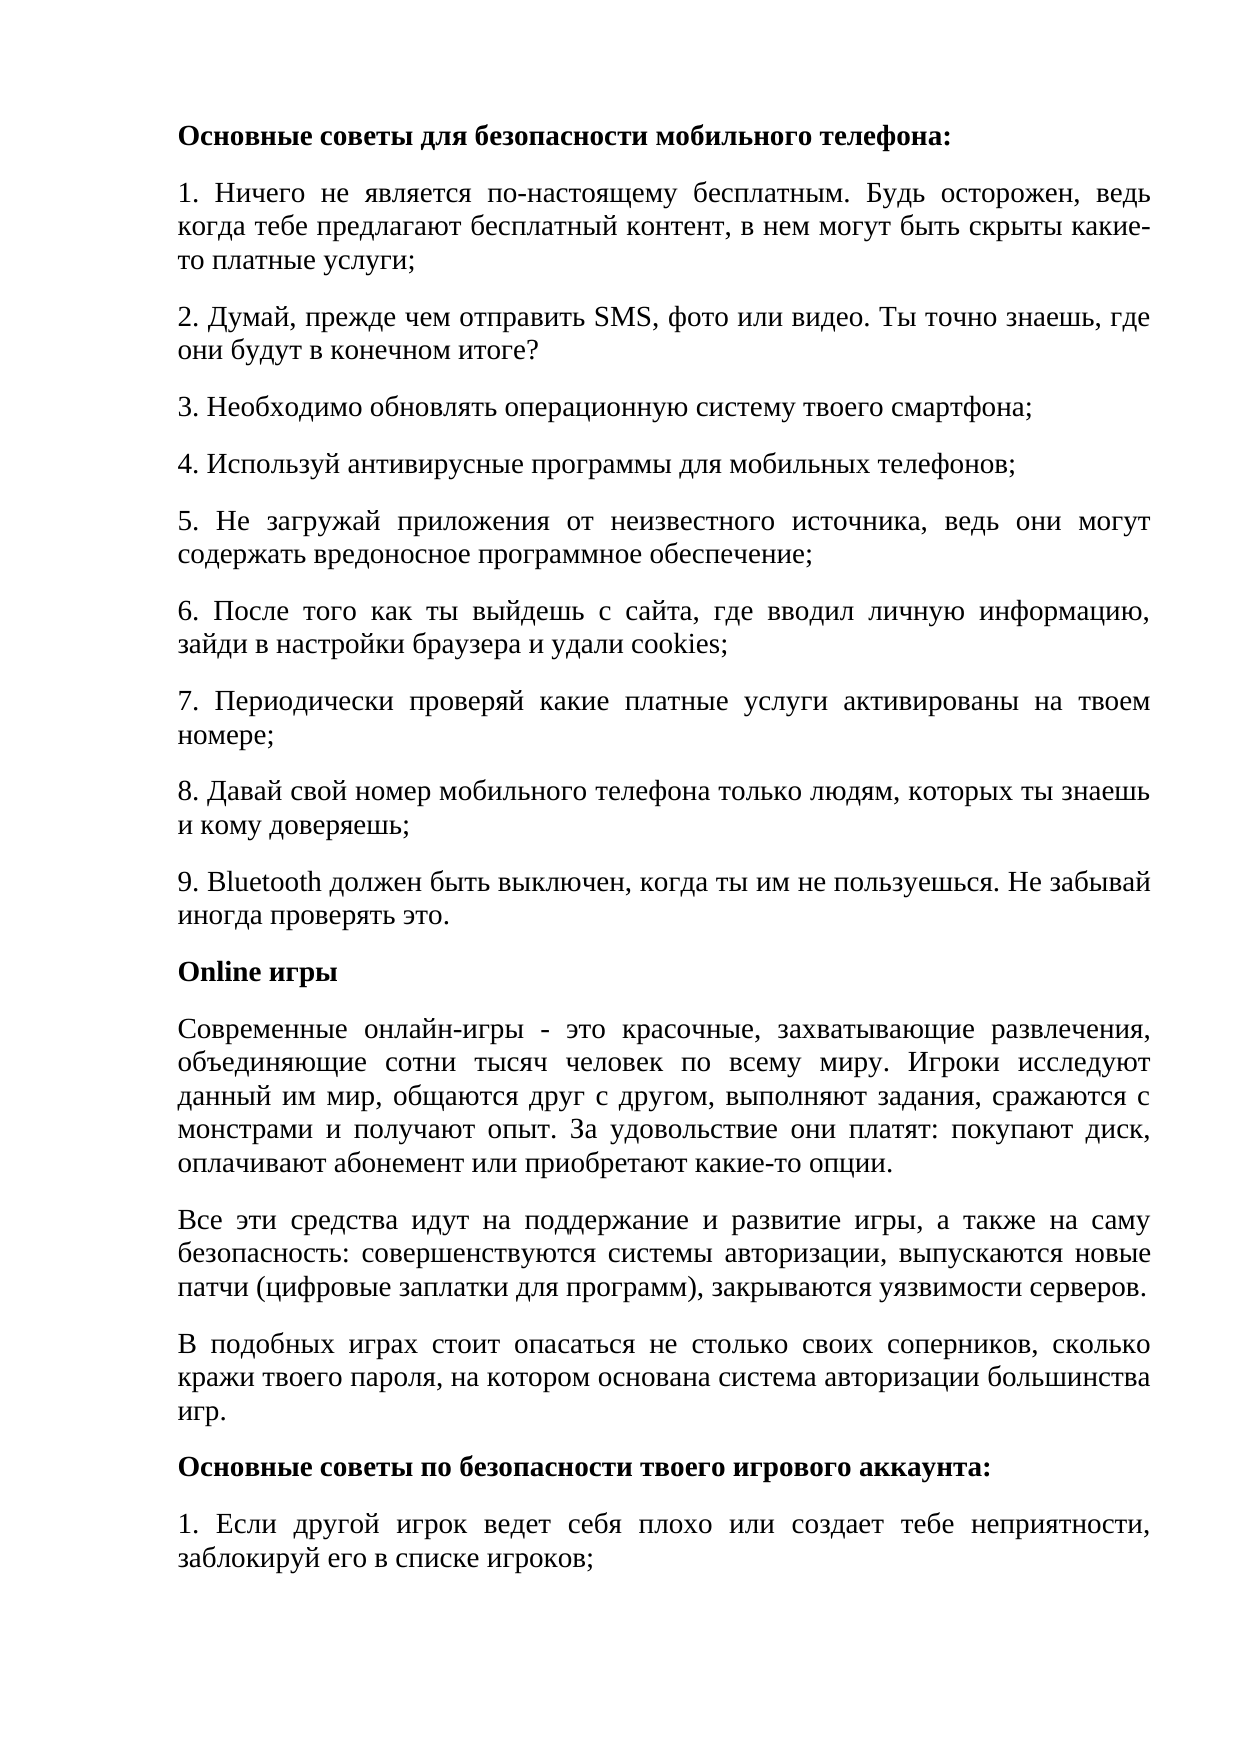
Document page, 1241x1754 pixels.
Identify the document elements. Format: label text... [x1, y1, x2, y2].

text В подобных играх стоит опасаться не столько своих соперников, сколько кражи твоего пароля, на котором основана система авторизации большинства игр. [177, 1326, 1152, 1426]
text 6. После того как ты выйдешь с сайта, где вводил личную информацию, зайди в настройки браузера и удали cookies; [177, 593, 1152, 660]
text 2. Думай, прежде чем отправить SMS, фото или видео. Ты точно знаешь, где они будут в конечном итоге? [177, 299, 1152, 366]
text 5. Не загружай приложения от неизвестного источника, ведь они могут содержать вредоносное программное обеспечение; [177, 503, 1152, 570]
text 4. Используй антивирусные программы для мобильных телефонов; [177, 446, 1152, 479]
text 9. Bluetooth должен быть выключен, когда ты им не пользуешься. Не забывай иногда проверять это. [177, 864, 1152, 931]
text Online игры [177, 954, 1152, 988]
text 7. Периодически проверяй какие платные услуги активированы на твоем номере; [177, 683, 1152, 750]
text Основные советы для безопасности мобильного телефона: [177, 118, 1152, 152]
text Основные советы по безопасности твоего игрового аккаунта: [177, 1449, 1152, 1483]
text 1. Ничего не является по-настоящему бесплатным. Будь осторожен, ведь когда тебе предлагают бесплатный контент, в нем могут быть скрыты какие-то платные услуги; [177, 175, 1152, 276]
text 1. Если другой игрок ведет себя плохо или создает тебе неприятности, заблокируй его в списке игроков; [177, 1506, 1152, 1573]
text Современные онлайн-игры - это красочные, захватывающие развлечения, объединяющие сотни тысяч человек по всему миру. Игроки исследуют данный им мир, общаются друг с другом, выполняют задания, сражаются с монстрами и получают опыт. За удовольствие они платят: покупают диск, оплачивают абонемент или приобретают какие-то опции. [177, 1011, 1152, 1179]
text 8. Давай свой номер мобильного телефона только людям, которых ты знаешь и кому доверяешь; [177, 773, 1152, 841]
text Все эти средства идут на поддержание и развитие игры, а также на саму безопасность: совершенствуются системы авторизации, выпускаются новые патчи (цифровые заплатки для программ), закрываются уязвимости серверов. [177, 1202, 1152, 1302]
text 3. Необходимо обновлять операционную систему твоего смартфона; [177, 389, 1152, 423]
